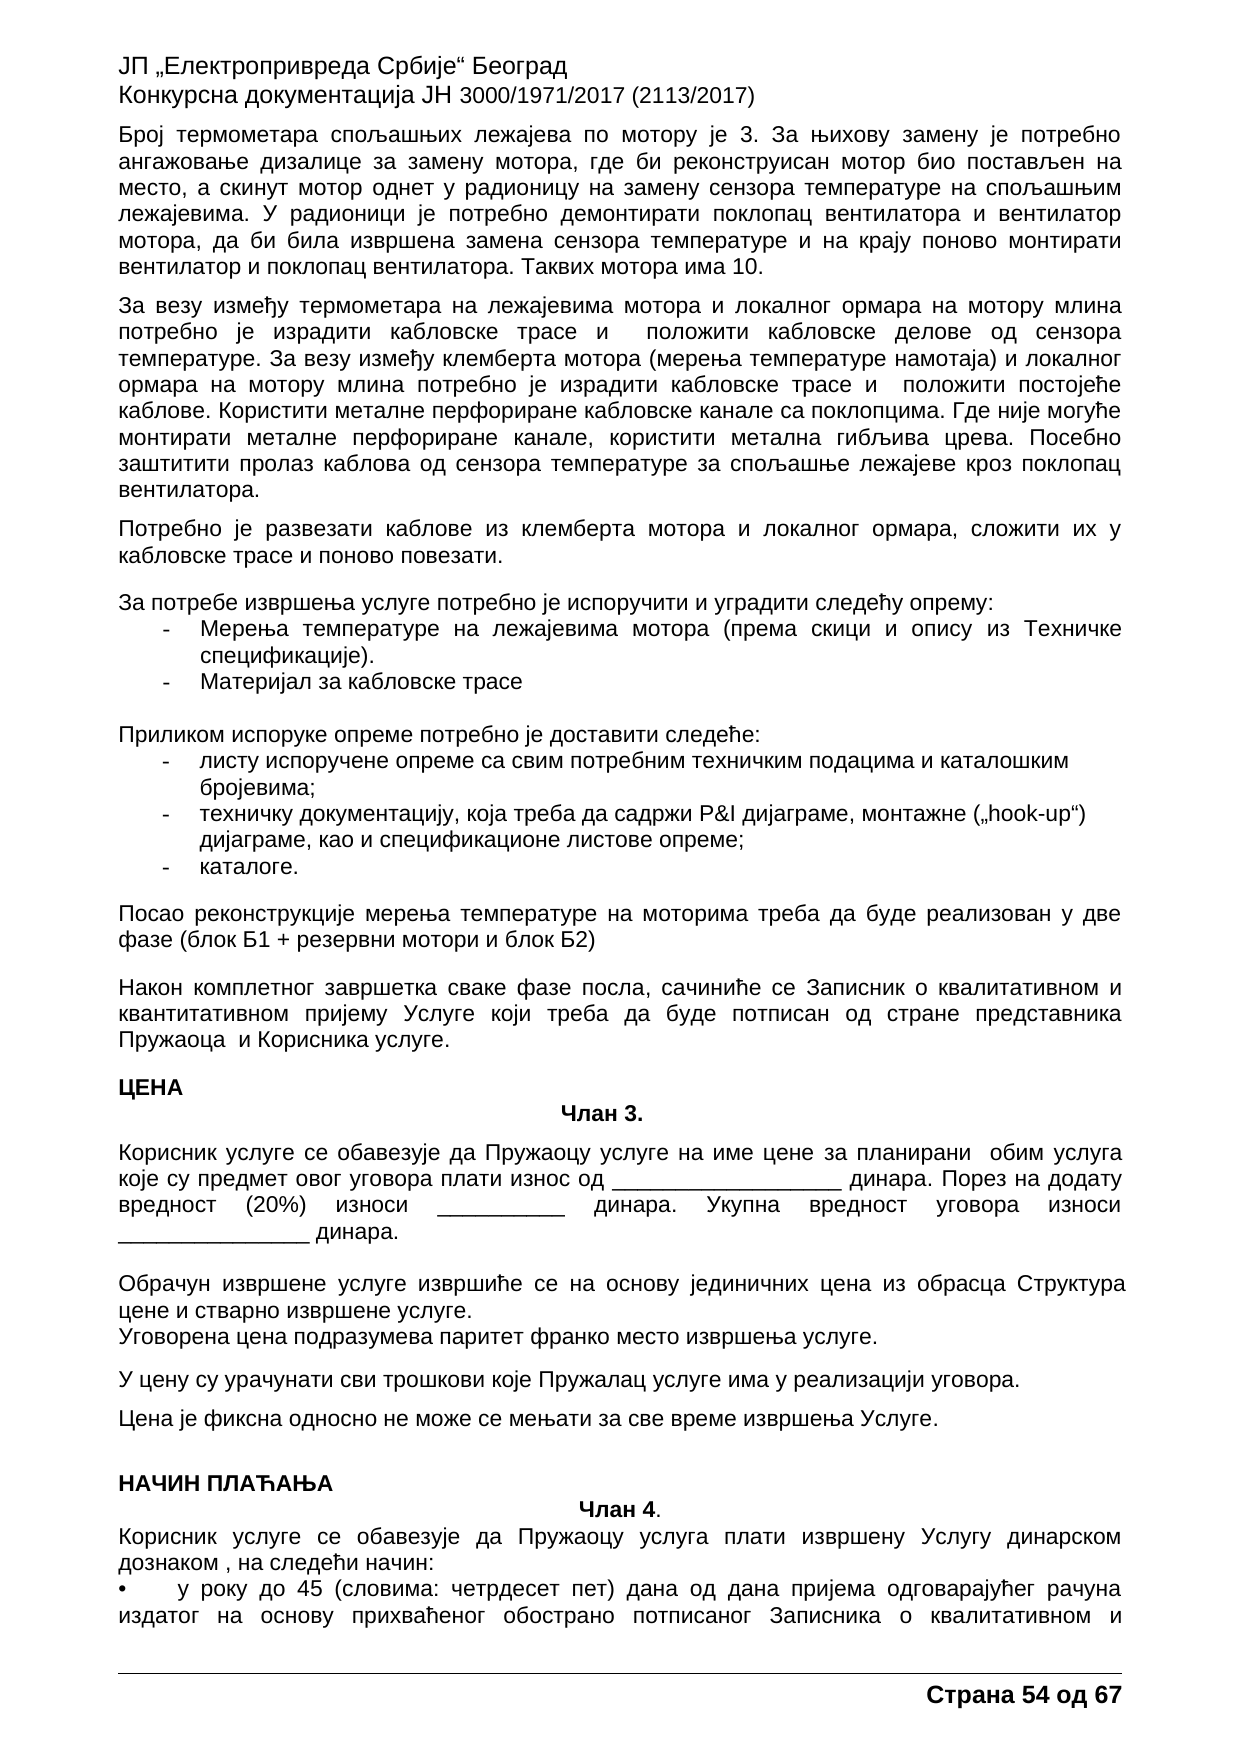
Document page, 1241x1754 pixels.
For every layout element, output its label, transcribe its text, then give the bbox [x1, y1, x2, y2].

text Потребно је развезати каблове из клемберта мотора и локалног ормара, сложити их у кабловске трасе и поново повезати. [118, 515, 1122, 568]
text У цену су урачунати сви трошкови које Пружалац услуге има у реализацији уговора. [118, 1366, 1122, 1392]
list техничку документацију, која треба да садржи P&I дијаграме, монтажне („hook-up“) дијаграме, као и спецификационе листове опреме; [162, 800, 1122, 853]
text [118, 1575, 1122, 1628]
text За везу између термометара на лежајевима мотора и локалног ормара на мотору млина потребно је израдити кабловске трасе и положити кабловске делове од сензора температуре. За везу између клемберта мотора (мерења температуре намотаја) и локалног ормара на мотору млина потребно је израдити кабловске трасе и положити постојеће каблове. Користити металне перфориране кабловске канале са поклопцима. Где није могуће монтирати металне перфориране канале, користити метална гибљива црева. Посебно заштитити пролаз каблова од сензора температуре за спољашње лежајеве кроз поклопац вентилатора. [118, 292, 1122, 503]
text Корисник услуге се обавезује да Пружаоцу услуге на име цене за планирани обим услуга које су предмет овог уговора плати износ од __________________ динара. Порез на додату вредност (20%) износи __________ динара. Укупна вредност уговора износи _______________ динара. [118, 1139, 1122, 1244]
text Обрачун извршене услуге извршиће се на основу јединичних цена из обрасца Структура цене и стварно извршене услуге. [118, 1270, 1127, 1323]
text Цена је фиксна односно не може се мењати за све време извршења Услуге. [118, 1405, 1122, 1431]
text За потребе извршења услуге потребно је испоручити и уградити следећу опрему: [118, 589, 1122, 615]
list Материјал за кабловске трасе [162, 668, 1122, 694]
text Уговорена цена подразумева паритет франко место извршења услуге. [118, 1323, 1136, 1349]
text Након комплетног завршетка сваке фазе посла, сачиниће се Записник о квалитативном и квантитативном пријему Услуге који треба да буде потписан од стране представника Пружаоца и Корисника услуге. [118, 973, 1122, 1053]
list Мерења температуре на лежајевима мотора (према скици и опису из Техничке спецификације). [162, 615, 1122, 668]
text Члан 3. [487, 1100, 1122, 1126]
text ЦЕНА [118, 1073, 1122, 1100]
text Посао реконструкције мерења температуре на моторима треба да буде реализован у две фазе (блок Б1 + резервни мотори и блок Б2) [118, 900, 1122, 953]
list каталоге. [162, 853, 1122, 879]
text Број термометара спољашњих лежајева по мотору је 3. За њихову замену је потребно ангажовање дизалице за замену мотора, где би реконструисан мотор био постављен на место, а скинут мотор однет у радионицу на замену сензора температуре на спољашњим лежајевима. У радионици је потребно демонтирати поклопац вентилатора и вентилатор мотора, да би била извршена замена сензора температуре и на крају поново монтирати вентилатор и поклопац вентилатора. Таквих мотора има 10. [118, 121, 1122, 279]
text Члан 4. [118, 1496, 1122, 1523]
text Приликом испоруке опреме потребно је доставити следеће: [118, 721, 1122, 747]
text Корисник услуге се обавезује да Пружаоцу услуга плати извршену Услугу динарском дознаком , на следећи начин: [118, 1523, 1122, 1575]
list листу испоручене опреме са свим потребним техничким подацима и каталошким бројевима; [162, 747, 1122, 800]
text НАЧИН ПЛАЋАЊА [118, 1470, 1122, 1496]
